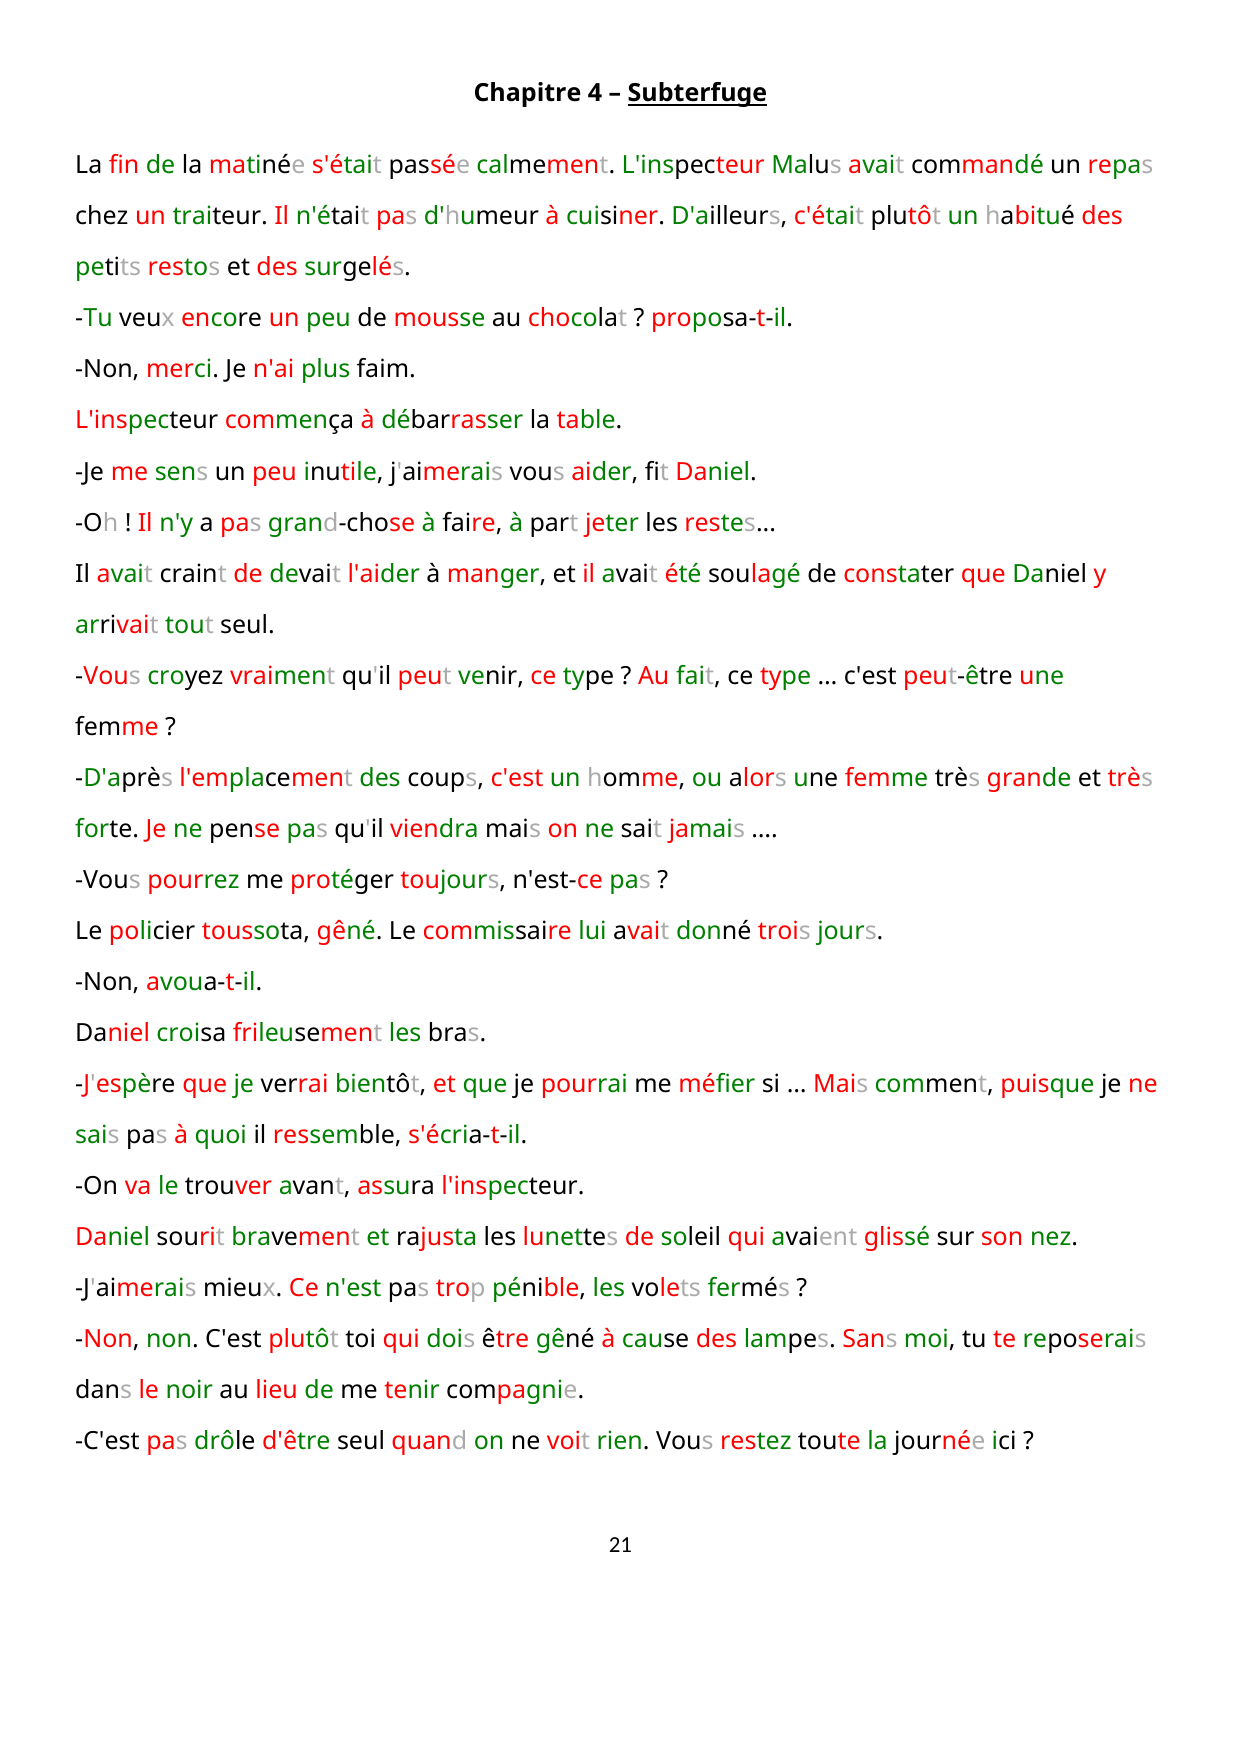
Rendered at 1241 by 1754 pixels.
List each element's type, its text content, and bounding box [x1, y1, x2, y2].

text Le policier toussota, gêné. Le commissaire lui avait donné trois jours. [75, 912, 1165, 947]
text -J'espère que je verrai bientôt, et que je pourrai me méfier si … Mais comment, puisque je ne sais pas à quoi il ressemble, s'écria-t-il. [75, 1066, 1165, 1151]
text -Vous croyez vraiment qu'il peut venir, ce type ? Au fait, ce type … c'est peut-être une femme ? [75, 657, 1165, 742]
text Chapitre 4 – Subterfuge [75, 75, 1165, 109]
text -D'après l'emplacement des coups, c'est un homme, ou alors une femme très grande et très forte. Je ne pense pas qu'il viendra mais on ne sait jamais …. [75, 759, 1165, 844]
text La fin de la matinée s'était passée calmement. L'inspecteur Malus avait commandé un repas chez un traiteur. Il n'était pas d'humeur à cuisiner. D'ailleurs, c'était plutôt un habitué des petits restos et des surgelés. [75, 147, 1165, 283]
text -Vous pourrez me protéger toujours, n'est-ce pas ? [75, 861, 1165, 896]
text -J'aimerais mieux. Ce n'est pas trop pénible, les volets fermés ? [75, 1270, 1165, 1304]
text Il avait craint de devait l'aider à manger, et il avait été soulagé de constater que Daniel y arrivait tout seul. [75, 555, 1165, 640]
text Daniel sourit bravement et rajusta les lunettes de soleil qui avaient glissé sur son nez. [75, 1219, 1165, 1253]
text -Non, avoua-t-il. [75, 963, 1165, 998]
text -Non, non. C'est plutôt toi qui dois être gêné à cause des lampes. Sans moi, tu te reposerais dans le noir au lieu de me tenir compagnie. [75, 1321, 1165, 1406]
text -Non, merci. Je n'ai plus faim. [75, 351, 1165, 385]
text Daniel croisa frileusement les bras. [75, 1014, 1165, 1049]
text -C'est pas drôle d'être seul quand on ne voit rien. Vous restez toute la journée ici ? [75, 1423, 1165, 1457]
text -On va le trouver avant, assura l'inspecteur. [75, 1168, 1165, 1202]
text L'inspecteur commença à débarrasser la table. [75, 402, 1165, 436]
text -Oh ! Il n'y a pas grand-chose à faire, à part jeter les restes... [75, 504, 1165, 538]
text -Tu veux encore un peu de mousse au chocolat ? proposa-t-il. [75, 300, 1165, 334]
text -Je me sens un peu inutile, j'aimerais vous aider, fit Daniel. [75, 453, 1165, 487]
